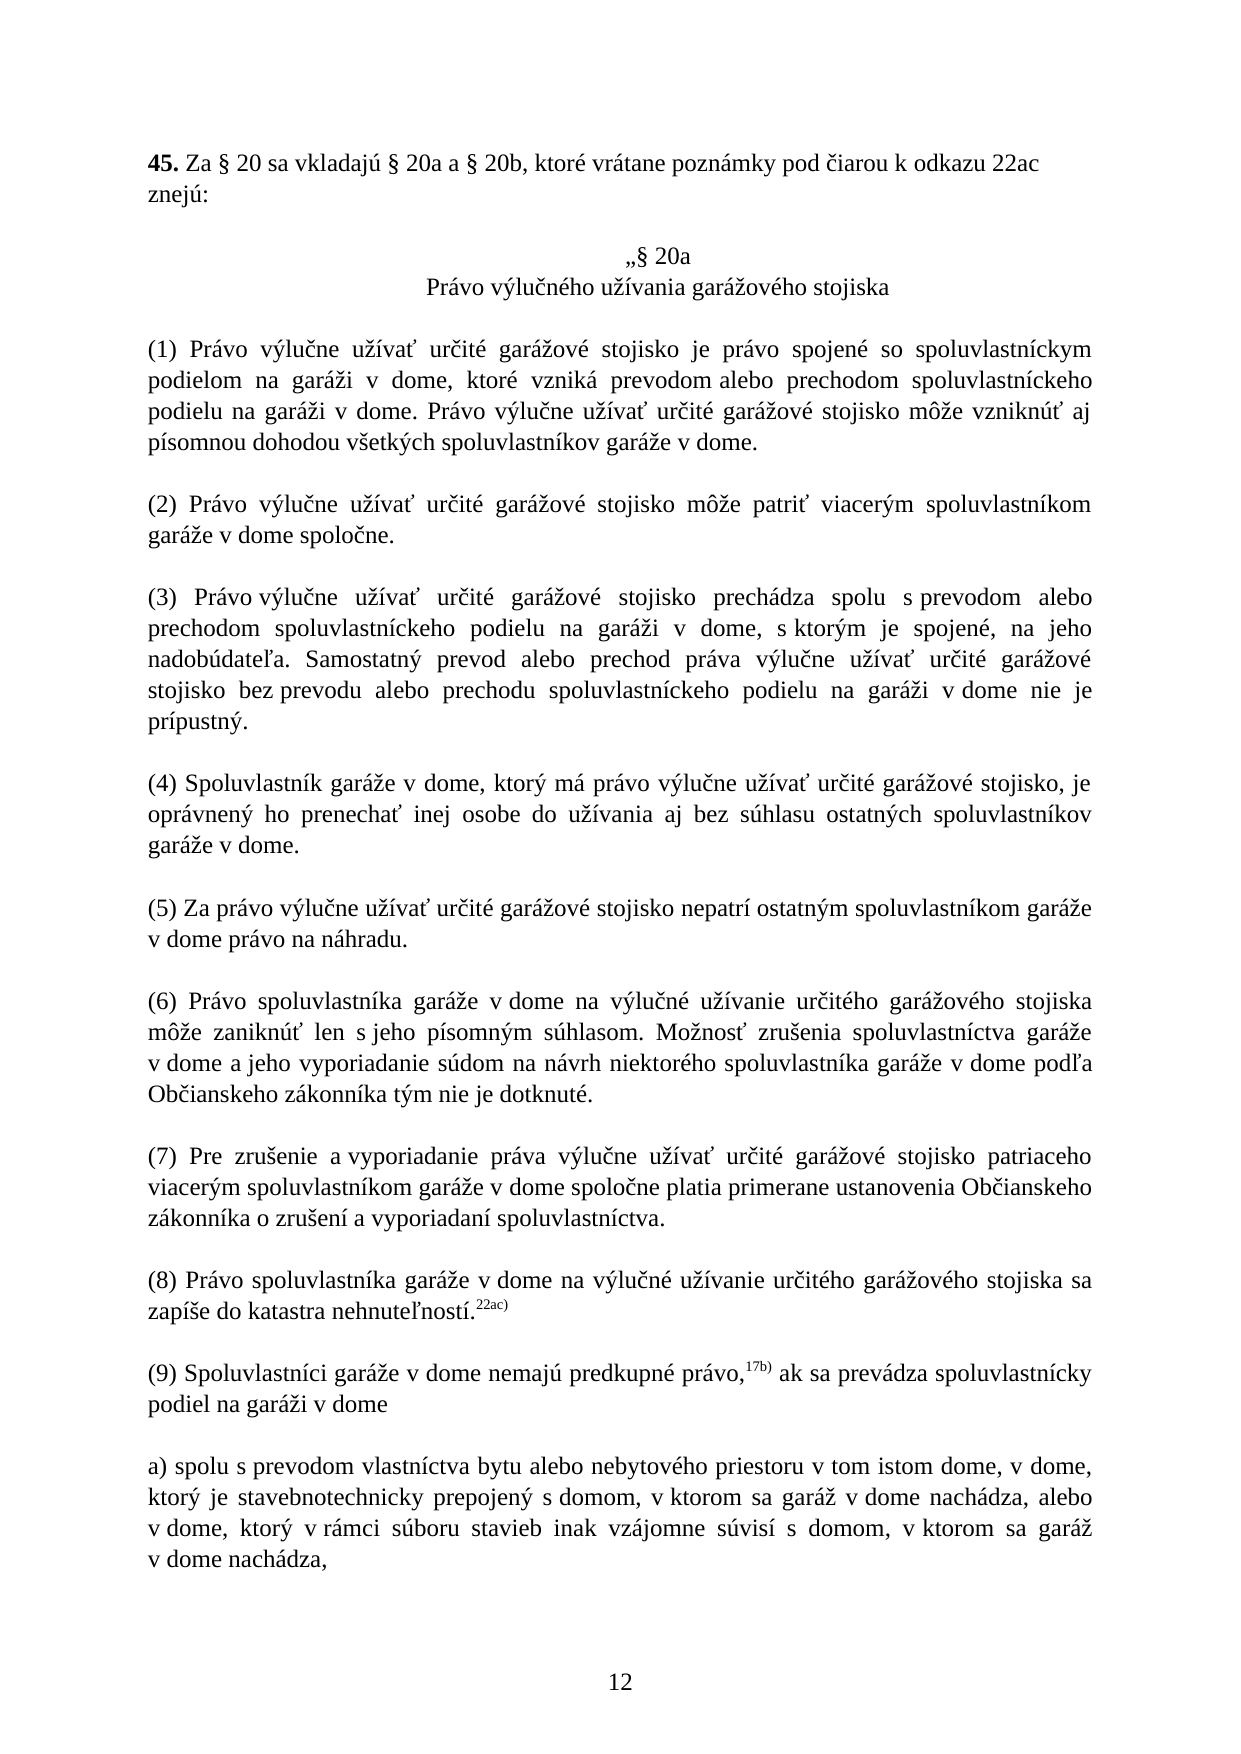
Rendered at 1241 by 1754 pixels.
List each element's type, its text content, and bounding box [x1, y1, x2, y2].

text 45. Za § 20 sa vkladajú § 20a a § 20b, ktoré vrátane poznámky pod čiarou k odkazu 22ac znejú: [148, 148, 1092, 207]
text „§ 20a [223, 241, 1092, 269]
text (9) Spoluvlastníci garáže v dome nemajú predkupné právo,17b) ak sa prevádza spoluvlastnícky podiel na garáži v dome [148, 1358, 1092, 1418]
text Právo výlučného užívania garážového stojiska [223, 272, 1092, 301]
text (1) Právo výlučne užívať určité garážové stojisko je právo spojené so spoluvlastníckym podielom na garáži v dome, ktoré vzniká prevodom alebo prechodom spoluvlastníckeho podielu na garáži v dome. Právo výlučne užívať určité garážové stojisko môže vzniknúť aj písomnou dohodou všetkých spoluvlastníkov garáže v dome. [148, 334, 1092, 456]
text (3) Právo výlučne užívať určité garážové stojisko prechádza spolu s prevodom alebo prechodom spoluvlastníckeho podielu na garáži v dome, s ktorým je spojené, na jeho nadobúdateľa. Samostatný prevod alebo prechod práva výlučne užívať určité garážové stojisko bez prevodu alebo prechodu spoluvlastníckeho podielu na garáži v dome nie je prípustný. [148, 582, 1092, 735]
text (7) Pre zrušenie a vyporiadanie práva výlučne užívať určité garážové stojisko patriaceho viacerým spoluvlastníkom garáže v dome spoločne platia primerane ustanovenia Občianskeho zákonníka o zrušení a vyporiadaní spoluvlastníctva. [148, 1141, 1092, 1232]
text (2) Právo výlučne užívať určité garážové stojisko môže patriť viacerým spoluvlastníkom garáže v dome spoločne. [148, 489, 1092, 549]
text (5) Za právo výlučne užívať určité garážové stojisko nepatrí ostatným spoluvlastníkom garáže v dome právo na náhradu. [148, 893, 1092, 952]
text a) spolu s prevodom vlastníctva bytu alebo nebytového priestoru v tom istom dome, v dome, ktorý je stavebnotechnicky prepojený s domom, v ktorom sa garáž v dome nachádza, alebo v dome, ktorý v rámci súboru stavieb inak vzájomne súvisí s domom, v ktorom sa garáž v dome nachádza, [148, 1451, 1092, 1573]
text (4) Spoluvlastník garáže v dome, ktorý má právo výlučne užívať určité garážové stojisko, je oprávnený ho prenechať inej osobe do užívania aj bez súhlasu ostatných spoluvlastníkov garáže v dome. [148, 768, 1092, 859]
text (6) Právo spoluvlastníka garáže v dome na výlučné užívanie určitého garážového stojiska môže zaniknúť len s jeho písomným súhlasom. Možnosť zrušenia spoluvlastníctva garáže v dome a jeho vyporiadanie súdom na návrh niektorého spoluvlastníka garáže v dome podľa Občianskeho zákonníka tým nie je dotknuté. [148, 986, 1092, 1108]
text (8) Právo spoluvlastníka garáže v dome na výlučné užívanie určitého garážového stojiska sa zapíše do katastra nehnuteľností.22ac) [148, 1265, 1092, 1325]
